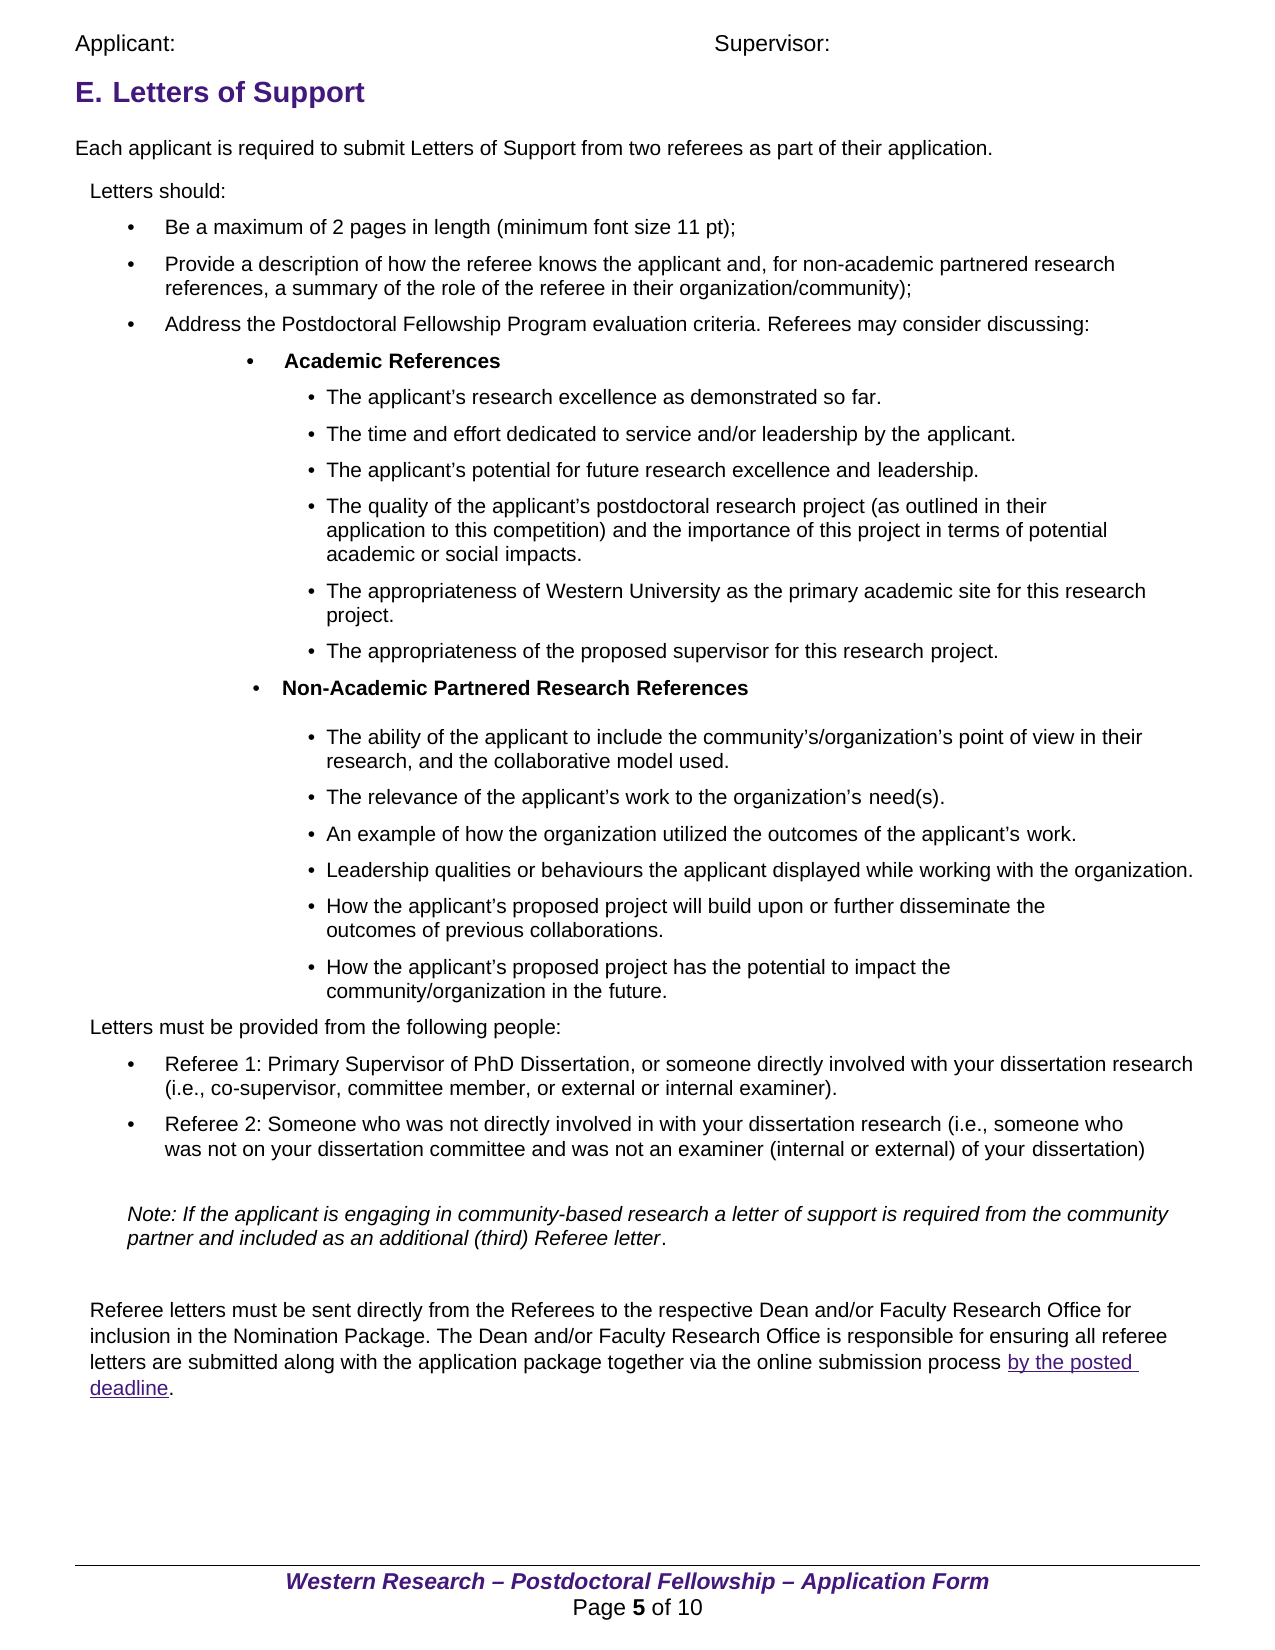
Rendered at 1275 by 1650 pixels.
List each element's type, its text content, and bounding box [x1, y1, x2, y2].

list The relevance of the applicant’s work to the organization’s need(s). [308, 785, 1200, 809]
list An example of how the organization utilized the outcomes of the applicant’s work. [308, 821, 1200, 845]
list The appropriateness of the proposed supervisor for this research project. [308, 639, 1200, 663]
text Note: If the applicant is engaging in community-based research a letter of support is required from the community partner and included as an additional (third) Referee letter. [127, 1175, 1200, 1249]
text Letters must be provided from the following people: [89, 1015, 1200, 1039]
text Letters should: [89, 179, 1200, 203]
list Leadership qualities or behaviours the applicant displayed while working with the organization. [308, 858, 1200, 882]
list How the applicant’s proposed project has the potential to impact the community/organization in the future. [308, 955, 1140, 1003]
subtitle Non-Academic Partnered Research References [252, 676, 1200, 699]
list Provide a description of how the referee knows the applicant and, for non-academic partnered research references, a summary of the role of the referee in their organization/community); [127, 252, 1200, 299]
list The appropriateness of Western University as the primary academic site for this research project. [308, 579, 1200, 627]
list The applicant’s potential for future research excellence and leadership. [308, 458, 1200, 482]
list The time and effort dedicated to service and/or leadership by the applicant. [308, 421, 1200, 445]
list Address the Postdoctoral Fellowship Program evaluation criteria. Referees may consider discussing: [127, 312, 1200, 336]
list The ability of the applicant to include the community’s/organization’s point of view in their research, and the collaborative model used. [308, 724, 1200, 772]
text Referee letters must be sent directly from the Referees to the respective Dean and/or Faculty Research Office for inclusion in the Nomination Package. The Dean and/or Faculty Research Office is responsible for ensuring all referee letters are submitted along with the application package together via the online submission process by the posted deadline. [89, 1298, 1200, 1400]
list The quality of the applicant’s postdoctoral research project (as outlined in their application to this competition) and the importance of this project in terms of potential academic or social impacts. [308, 494, 1139, 566]
list Referee 2: Someone who was not directly involved in with your dissertation research (i.e., someone who was not on your dissertation committee and was not an examiner (internal or external) of your dissertation) [127, 1112, 1162, 1161]
list Be a maximum of 2 pages in length (minimum font size 11 pt); [127, 215, 1200, 239]
list The applicant’s research excellence as demonstrated so far. [308, 385, 1200, 409]
text Each applicant is required to submit Letters of Support from two referees as part of their application. [75, 136, 1200, 160]
list How the applicant’s proposed project will build upon or further disseminate the outcomes of previous collaborations. [308, 894, 1140, 942]
list Referee 1: Primary Supervisor of PhD Dissertation, or someone directly involved with your dissertation research (i.e., co-supervisor, committee member, or external or internal examiner). [127, 1052, 1200, 1099]
list Academic References [246, 348, 1200, 372]
subtitle Letters of Support [75, 75, 1200, 108]
